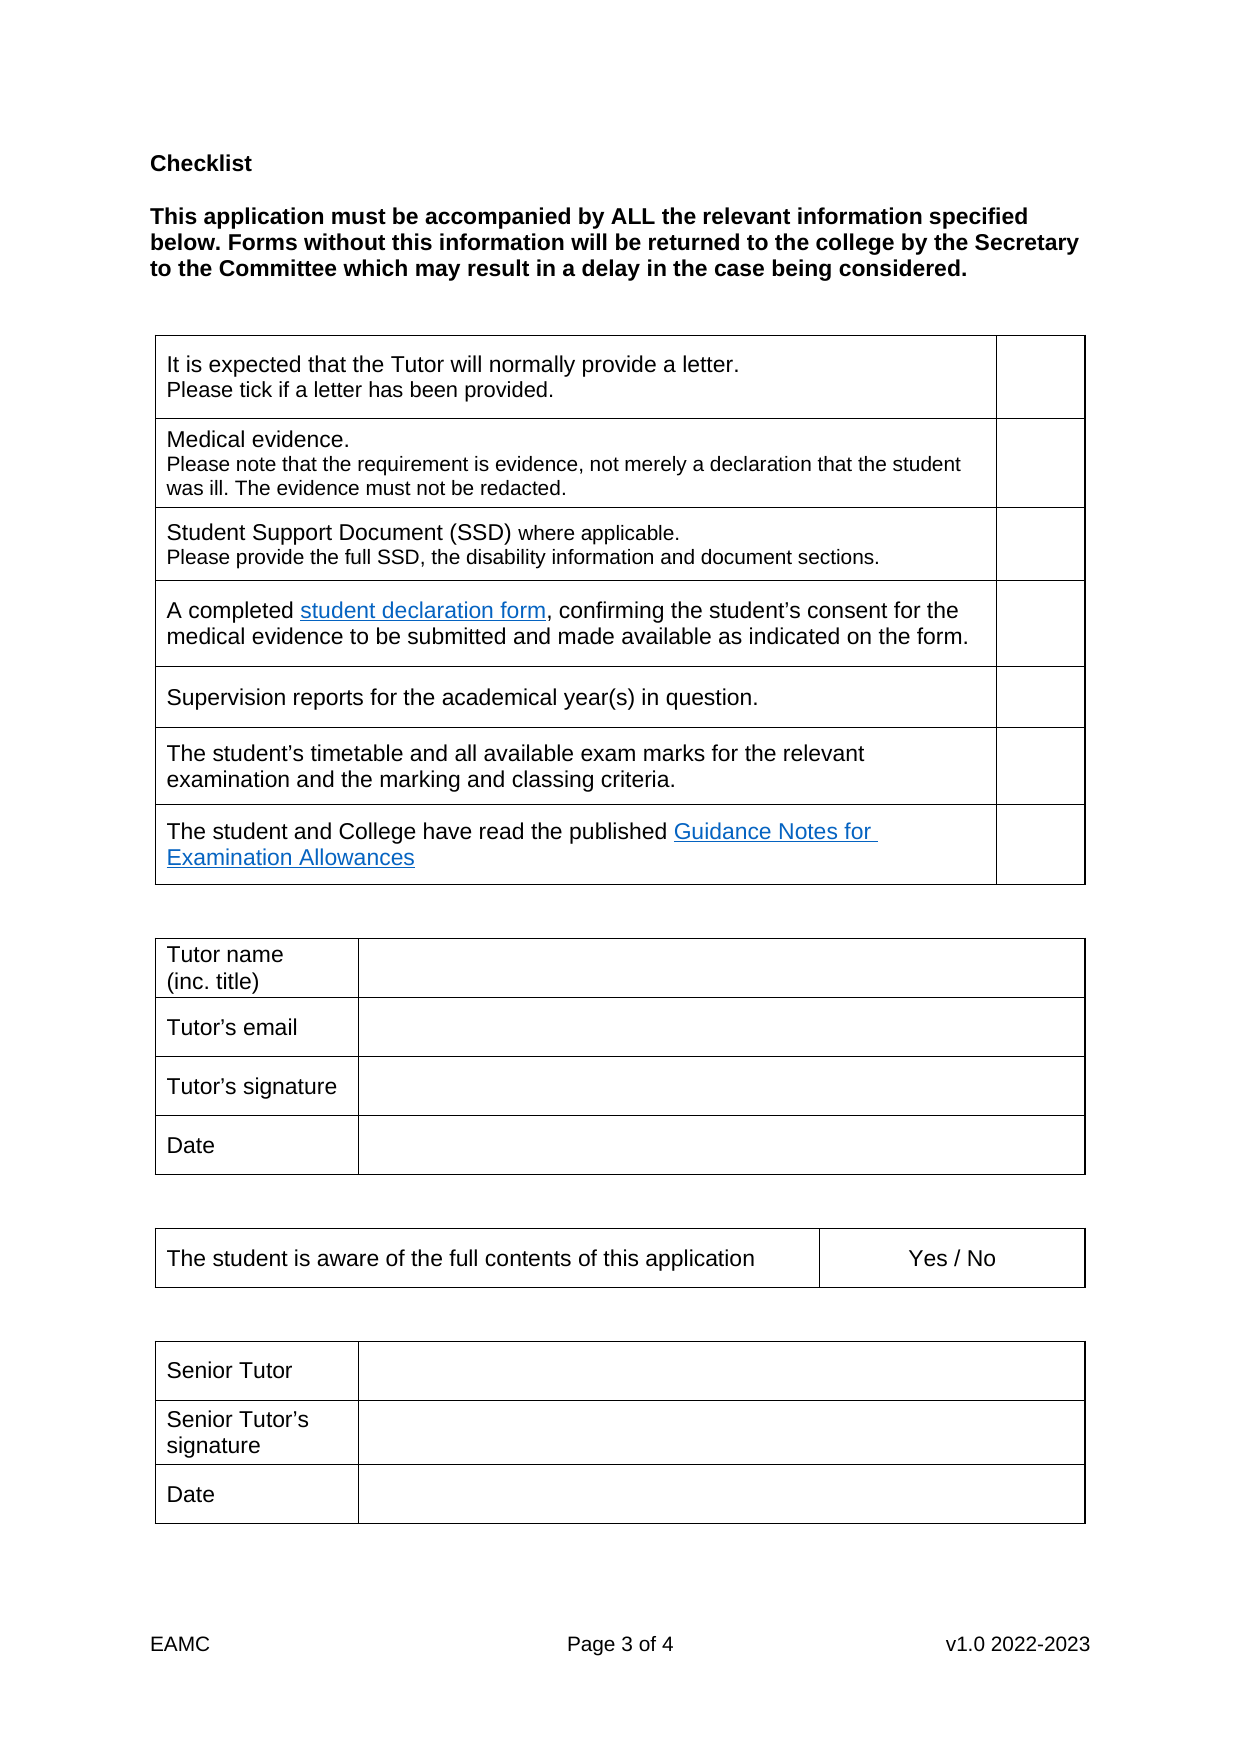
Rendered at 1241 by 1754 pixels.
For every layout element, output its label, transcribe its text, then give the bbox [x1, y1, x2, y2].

text This application must be accompanied by ALL the relevant information specified below. Forms without this information will be returned to the college by the Secretary to the Committee which may result in a delay in the case being considered. [150, 203, 1090, 282]
table_cell [997, 508, 1084, 580]
table_cell Student Support Document (SSD) where applicable. Please provide the full SSD, the disability information and document sections. [156, 508, 996, 580]
table_cell Date [156, 1116, 358, 1174]
table_header It is expected that the Tutor will normally provide a letter. Please tick if a letter has been provided. [156, 336, 996, 418]
table_cell [359, 998, 1084, 1056]
table_cell [359, 1465, 1084, 1523]
table_header The student is aware of the full contents of this application [156, 1229, 819, 1287]
table_cell [997, 419, 1084, 507]
table_header [997, 336, 1084, 418]
table_cell [359, 1116, 1084, 1174]
table_header [359, 939, 1084, 997]
table_cell Date [156, 1465, 358, 1523]
table_header Tutor name (inc. title) [156, 939, 358, 997]
table_cell A completed student declaration form, confirming the student’s consent for the medical evidence to be submitted and made available as indicated on the form. [156, 581, 996, 666]
table_cell Tutor’s signature [156, 1057, 358, 1115]
table_cell Supervision reports for the academical year(s) in question. [156, 667, 996, 727]
table_cell [359, 1057, 1084, 1115]
table_cell Tutor’s email [156, 998, 358, 1056]
table_cell [997, 728, 1084, 803]
table_cell [997, 805, 1084, 884]
table_cell The student and College have read the published Guidance Notes for Examination Allowances [156, 805, 996, 884]
table_cell Senior Tutor’s signature [156, 1401, 358, 1464]
table_cell [997, 581, 1084, 666]
table_header Yes / No [820, 1229, 1084, 1287]
text Checklist [150, 150, 1090, 176]
table_cell [997, 667, 1084, 727]
table_cell [359, 1401, 1084, 1464]
table_header Senior Tutor [156, 1342, 358, 1399]
table_header [359, 1342, 1084, 1399]
table_cell Medical evidence. Please note that the requirement is evidence, not merely a declaration that the student was ill. The evidence must not be redacted. [156, 419, 996, 507]
table_cell The student’s timetable and all available exam marks for the relevant examination and the marking and classing criteria. [156, 728, 996, 803]
